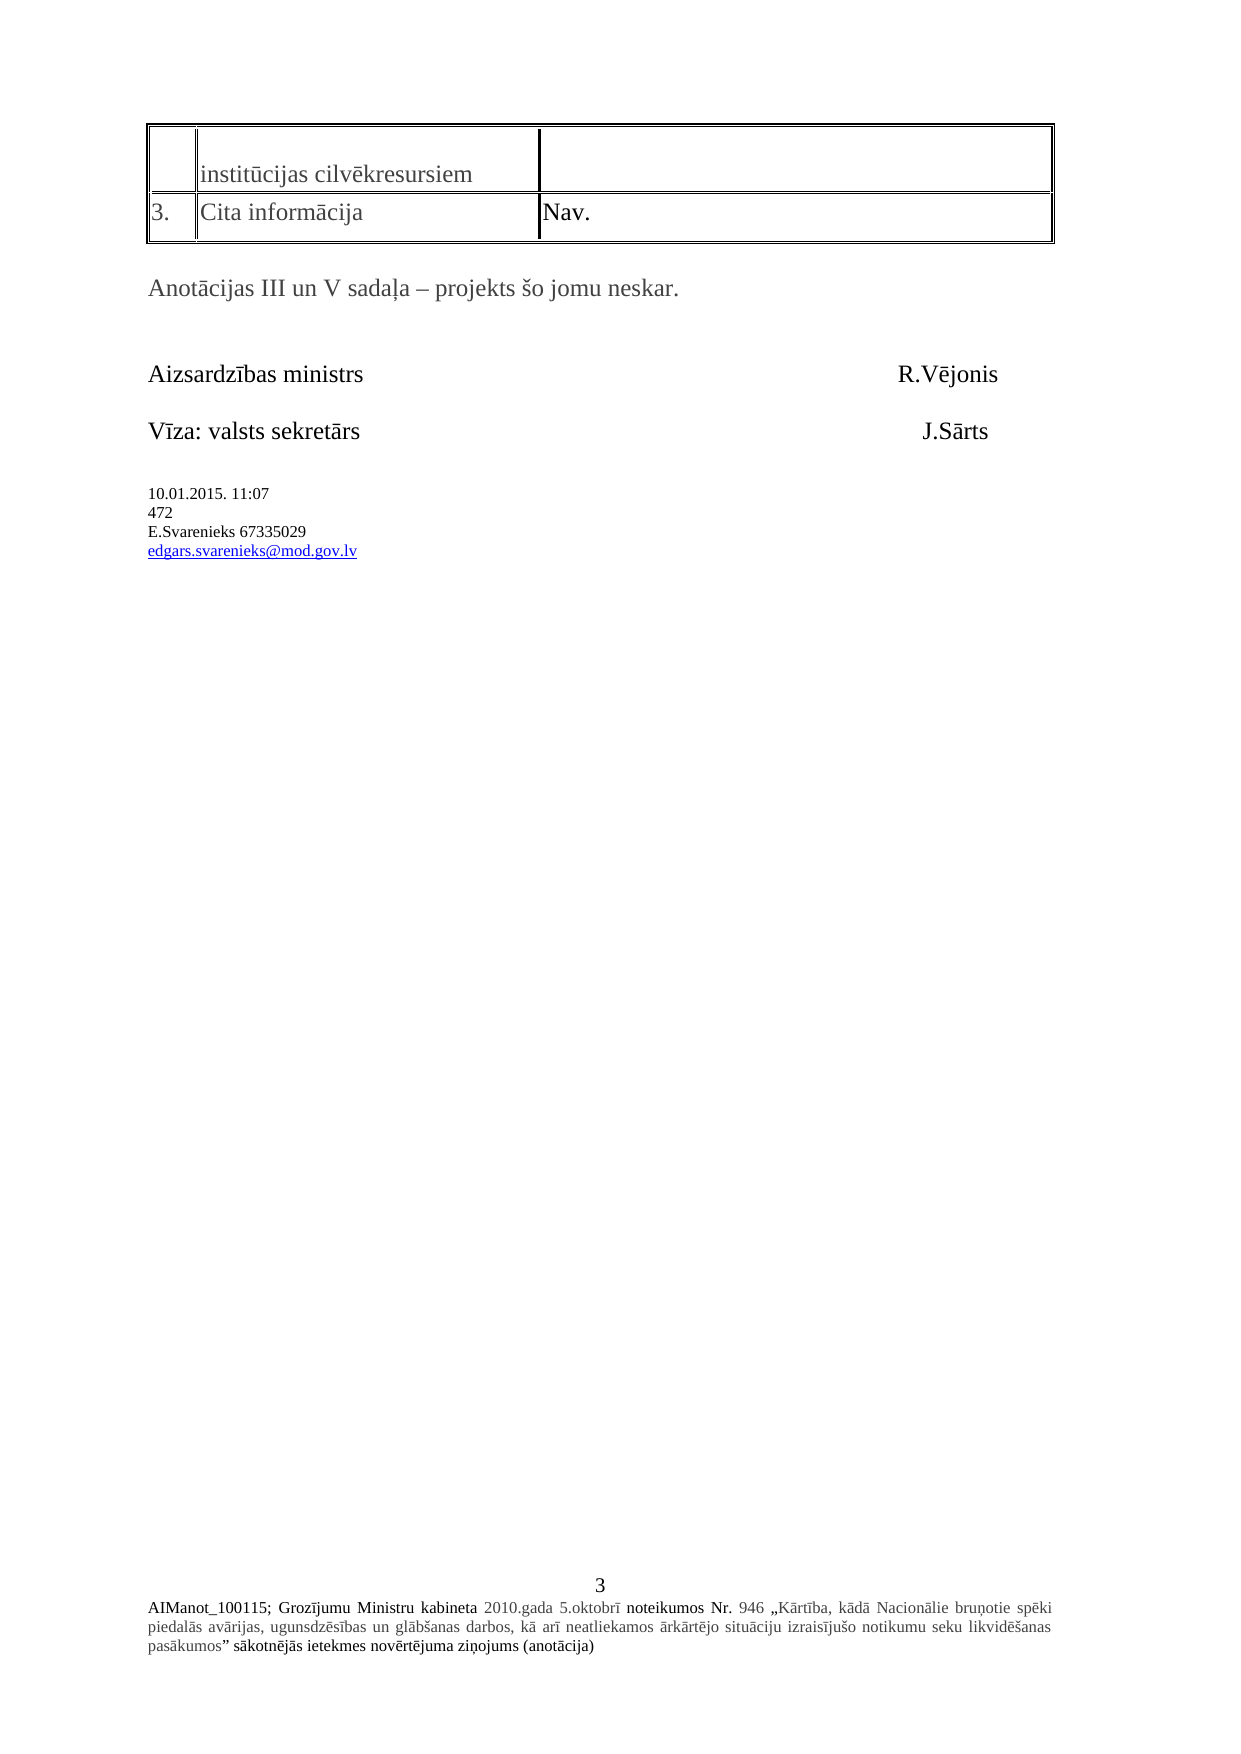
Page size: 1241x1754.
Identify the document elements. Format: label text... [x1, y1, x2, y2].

text Aizsardzības ministrs R.Vējonis [148, 359, 1053, 388]
text E.Svarenieks 6 [148, 522, 1053, 541]
table_cell Nav. [539, 191, 1053, 241]
text Vīza: valsts sekretārs J.Sārts [148, 416, 1053, 445]
text 472 [148, 503, 1053, 522]
text edgars.svarenieks@mod.gov.lv [148, 541, 1053, 560]
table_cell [197, 127, 539, 191]
table_cell 2. [150, 127, 197, 191]
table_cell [539, 127, 1051, 191]
text Anotācijas III un V sadaļa – projekts šo jomu neskar. [148, 273, 1053, 301]
table_cell 3. [148, 191, 197, 241]
table_cell Cita informācija [197, 194, 539, 241]
text 10.01.2015. 11:07 [148, 483, 1053, 503]
